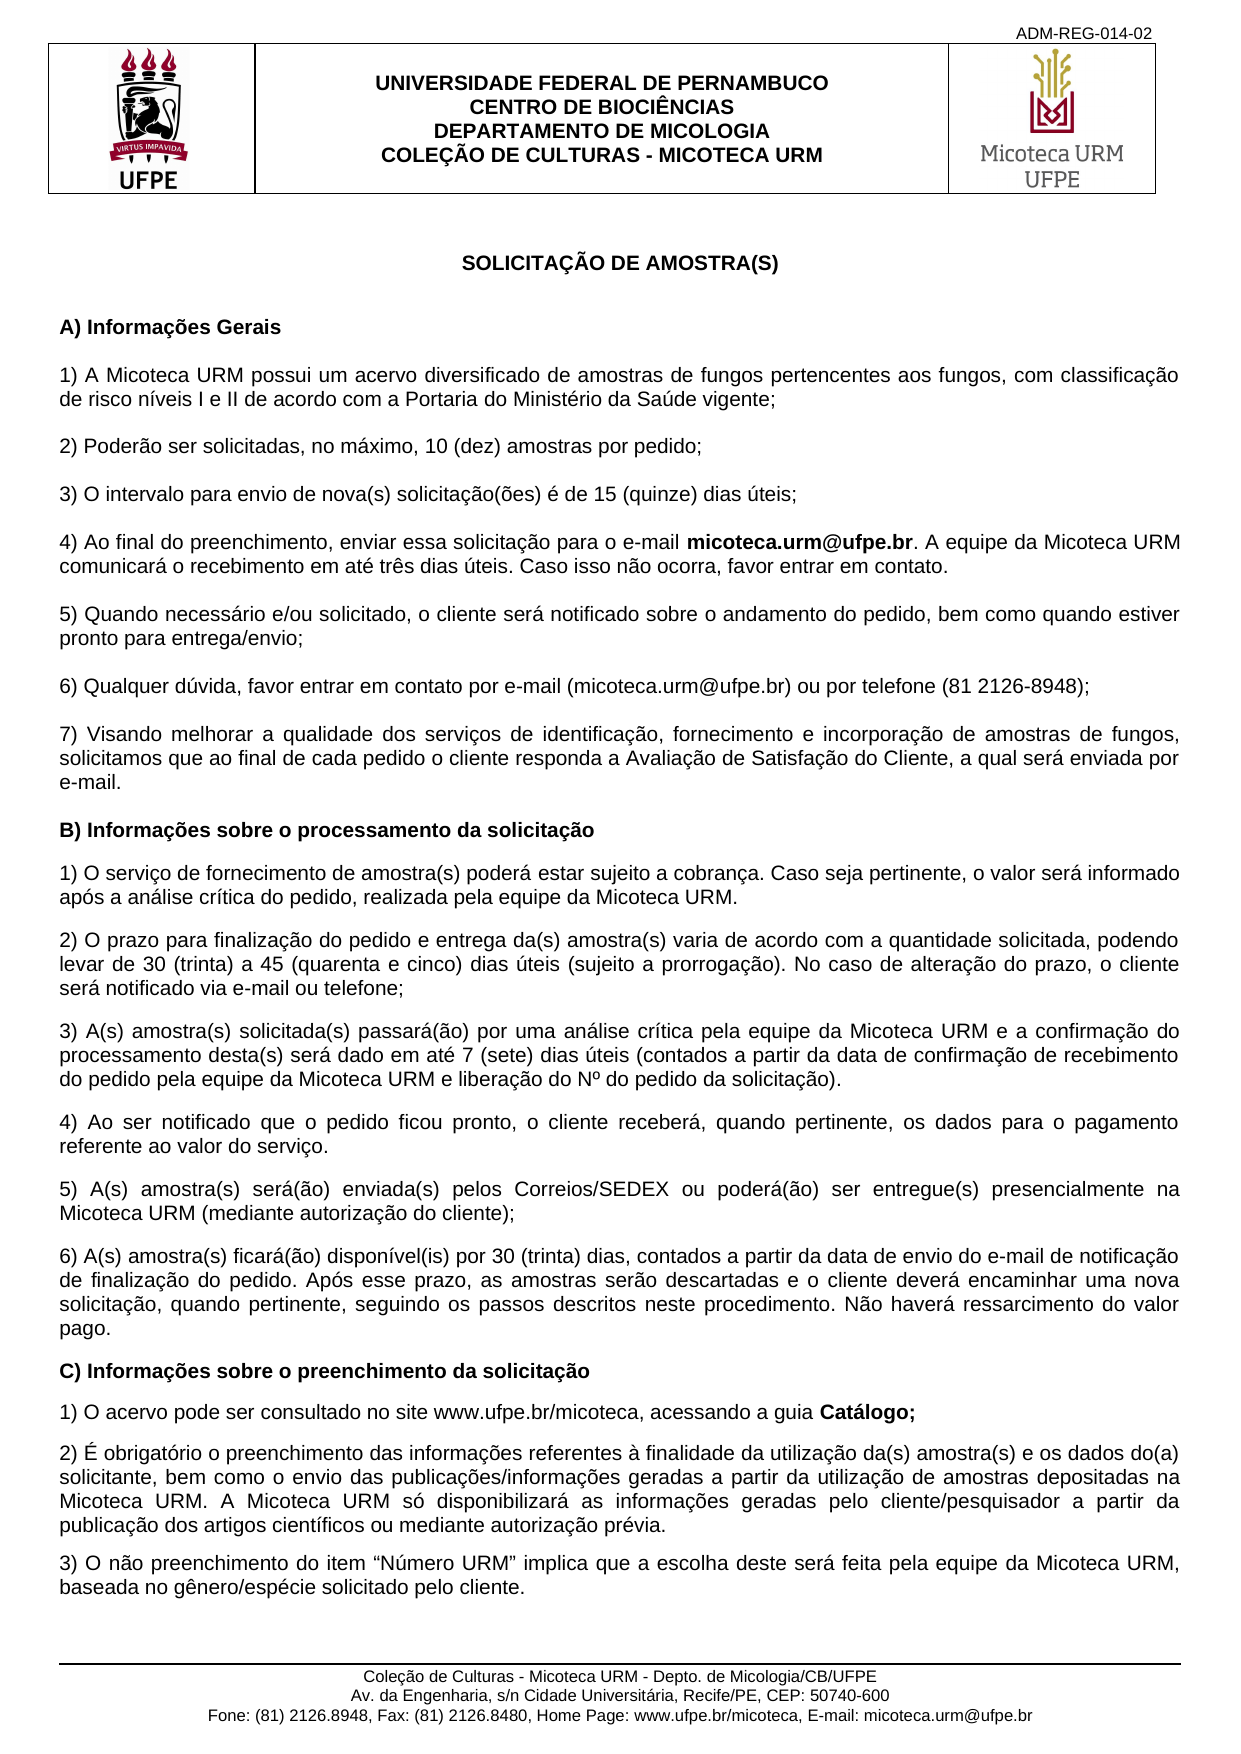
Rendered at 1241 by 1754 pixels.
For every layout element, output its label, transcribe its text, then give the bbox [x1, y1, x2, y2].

picture [978, 47, 1124, 190]
text 4) Ao final do preenchimento, enviar essa solicitação para o e-mail micoteca.urm@ufpe.br. A equipe da Micoteca URM comunicará o recebimento em até três dias úteis. Caso isso não ocorra, favor entrar em contato. [59, 530, 1181, 578]
text A) Informações Gerais [59, 314, 1181, 338]
text 5) Quando necessário e/ou solicitado, o cliente será notificado sobre o andamento do pedido, bem como quando estiver pronto para entrega/envio; [59, 602, 1181, 650]
text SOLICITAÇÃO DE AMOSTRA(S) [59, 251, 1181, 274]
text 6) A(s) amostra(s) ficará(ão) disponível(is) por 30 (trinta) dias, contados a partir da data de envio do e-mail de notificação de finalização do pedido. Após esse prazo, as amostras serão descartadas e o cliente deverá encaminhar uma nova solicitação, quando pertinente, seguindo os passos descritos neste procedimento. Não haverá ressarcimento do valor pago. [59, 1244, 1181, 1340]
text 5) A(s) amostra(s) será(ão) enviada(s) pelos Correios/SEDEX ou poderá(ão) ser entregue(s) presencialmente na Micoteca URM (mediante autorização do cliente); [59, 1177, 1181, 1225]
text 4) Ao ser notificado que o pedido ficou pronto, o cliente receberá, quando pertinente, os dados para o pagamento referente ao valor do serviço. [59, 1110, 1181, 1158]
text 2) É obrigatório o preenchimento das informações referentes à finalidade da utilização da(s) amostra(s) e os dados do(a) solicitante, bem como o envio das publicações/informações geradas a partir da utilização de amostras depositadas na Micoteca URM. A Micoteca URM só disponibilizará as informações geradas pelo cliente/pesquisador a partir da publicação dos artigos científicos ou mediante autorização prévia. [59, 1441, 1181, 1536]
text 1) A Micoteca URM possui um acervo diversificado de amostras de fungos pertencentes aos fungos, com classificação de risco níveis I e II de acordo com a Portaria do Ministério da Saúde vigente; [59, 362, 1181, 410]
text C) Informações sobre o preenchimento da solicitação [59, 1359, 1181, 1383]
text 2) Poderão ser solicitadas, no máximo, 10 (dez) amostras por pedido; [59, 434, 1181, 458]
text 3) O intervalo para envio de nova(s) solicitação(ões) é de 15 (quinze) dias úteis; [59, 482, 1181, 506]
text 2) O prazo para finalização do pedido e entrega da(s) amostra(s) varia de acordo com a quantidade solicitada, podendo levar de 30 (trinta) a 45 (quarenta e cinco) dias úteis (sujeito a prorrogação). No caso de alteração do prazo, o cliente será notificado via e-mail ou telefone; [59, 928, 1181, 1000]
text 3) A(s) amostra(s) solicitada(s) passará(ão) por uma análise crítica pela equipe da Micoteca URM e a confirmação do processamento desta(s) será dado em até 7 (sete) dias úteis (contados a partir da data de confirmação de recebimento do pedido pela equipe da Micoteca URM e liberação do Nº do pedido da solicitação). [59, 1019, 1181, 1091]
text B) Informações sobre o processamento da solicitação [59, 818, 1181, 842]
text 1) O serviço de fornecimento de amostra(s) poderá estar sujeito a cobrança. Caso seja pertinente, o valor será informado após a análise crítica do pedido, realizada pela equipe da Micoteca URM. [59, 861, 1181, 909]
picture [108, 47, 190, 190]
text 7) Visando melhorar a qualidade dos serviços de identificação, fornecimento e incorporação de amostras de fungos, solicitamos que ao final de cada pedido o cliente responda a Avaliação de Satisfação do Cliente, a qual será enviada por e-mail. [59, 722, 1181, 794]
text 3) O não preenchimento do item “Número URM” implica que a escolha deste será feita pela equipe da Micoteca URM, baseada no gênero/espécie solicitado pelo cliente. [59, 1551, 1181, 1599]
text 6) Qualquer dúvida, favor entrar em contato por e-mail (micoteca.urm@ufpe.br) ou por telefone (81 2126-8948); [59, 674, 1181, 698]
text 1) O acervo pode ser consultado no site www.ufpe.br/micoteca, acessando a guia Catálogo; [59, 1400, 1181, 1424]
